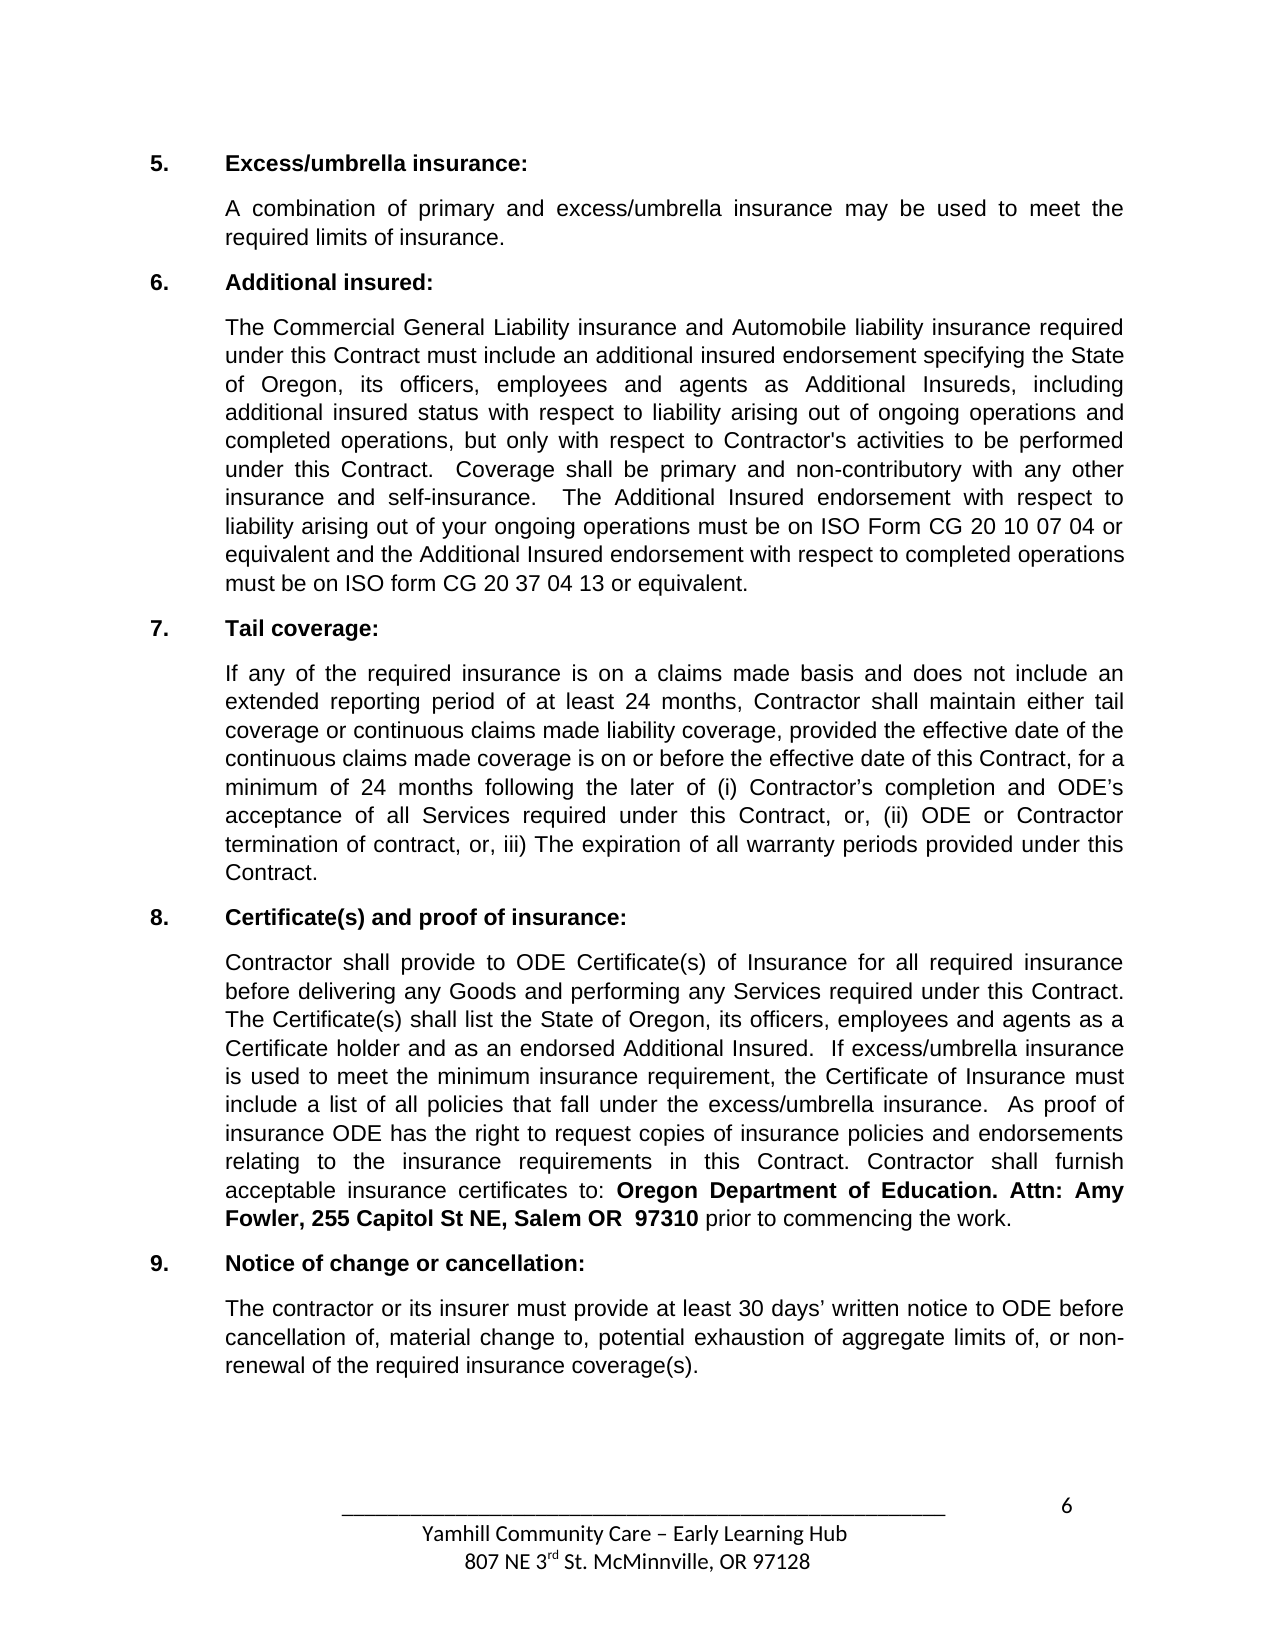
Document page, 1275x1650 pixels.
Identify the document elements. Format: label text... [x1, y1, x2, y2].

text 8. Certificate(s) and proof of insurance: [150, 904, 1125, 930]
text The Commercial General Liability insurance and Automobile liability insurance required under this Contract must include an additional insured endorsement specifying the State of Oregon, its officers, employees and agents as Additional Insureds, including additional insured status with respect to liability arising out of ongoing operations and completed operations, but only with respect to Contractor's activities to be performed under this Contract. Coverage shall be primary and non-contributory with any other insurance and self-insurance. The Additional Insured endorsement with respect to liability arising out of your ongoing operations must be on ISO Form CG 20 10 07 04 or equivalent and the Additional Insured endorsement with respect to completed operations must be on ISO form CG 20 37 04 13 or equivalent. [225, 314, 1125, 596]
text 5. Excess/umbrella insurance: [150, 150, 1125, 176]
text A combination of primary and excess/umbrella insurance may be used to meet the required limits of insurance. [225, 195, 1125, 250]
text The contractor or its insurer must provide at least 30 days’ written notice to ODE before cancellation of, material change to, potential exhaustion of aggregate limits of, or non-renewal of the required insurance coverage(s). [225, 1295, 1125, 1378]
text If any of the required insurance is on a claims made basis and does not include an extended reporting period of at least 24 months, Contractor shall maintain either tail coverage or continuous claims made liability coverage, provided the effective date of the continuous claims made coverage is on or before the effective date of this Contract, for a minimum of 24 months following the later of (i) Contractor’s completion and ODE’s acceptance of all Services required under this Contract, or, (ii) ODE or Contractor termination of contract, or, iii) The expiration of all warranty periods provided under this Contract. [225, 660, 1125, 885]
text 6. Additional insured: [150, 269, 1125, 295]
text 7. Tail coverage: [150, 615, 1125, 641]
text Contractor shall provide to ODE Certificate(s) of Insurance for all required insurance before delivering any Goods and performing any Services required under this Contract. The Certificate(s) shall list the State of Oregon, its officers, employees and agents as a Certificate holder and as an endorsed Additional Insured. If excess/umbrella insurance is used to meet the minimum insurance requirement, the Certificate of Insurance must include a list of all policies that fall under the excess/umbrella insurance. As proof of insurance ODE has the right to request copies of insurance policies and endorsements relating to the insurance requirements in this Contract. Contractor shall furnish acceptable insurance certificates to: Oregon Department of Education. Attn: Amy Fowler, 255 Capitol St NE, Salem OR 97310 prior to commencing the work. [225, 949, 1125, 1231]
text 9. Notice of change or cancellation: [150, 1250, 1125, 1277]
